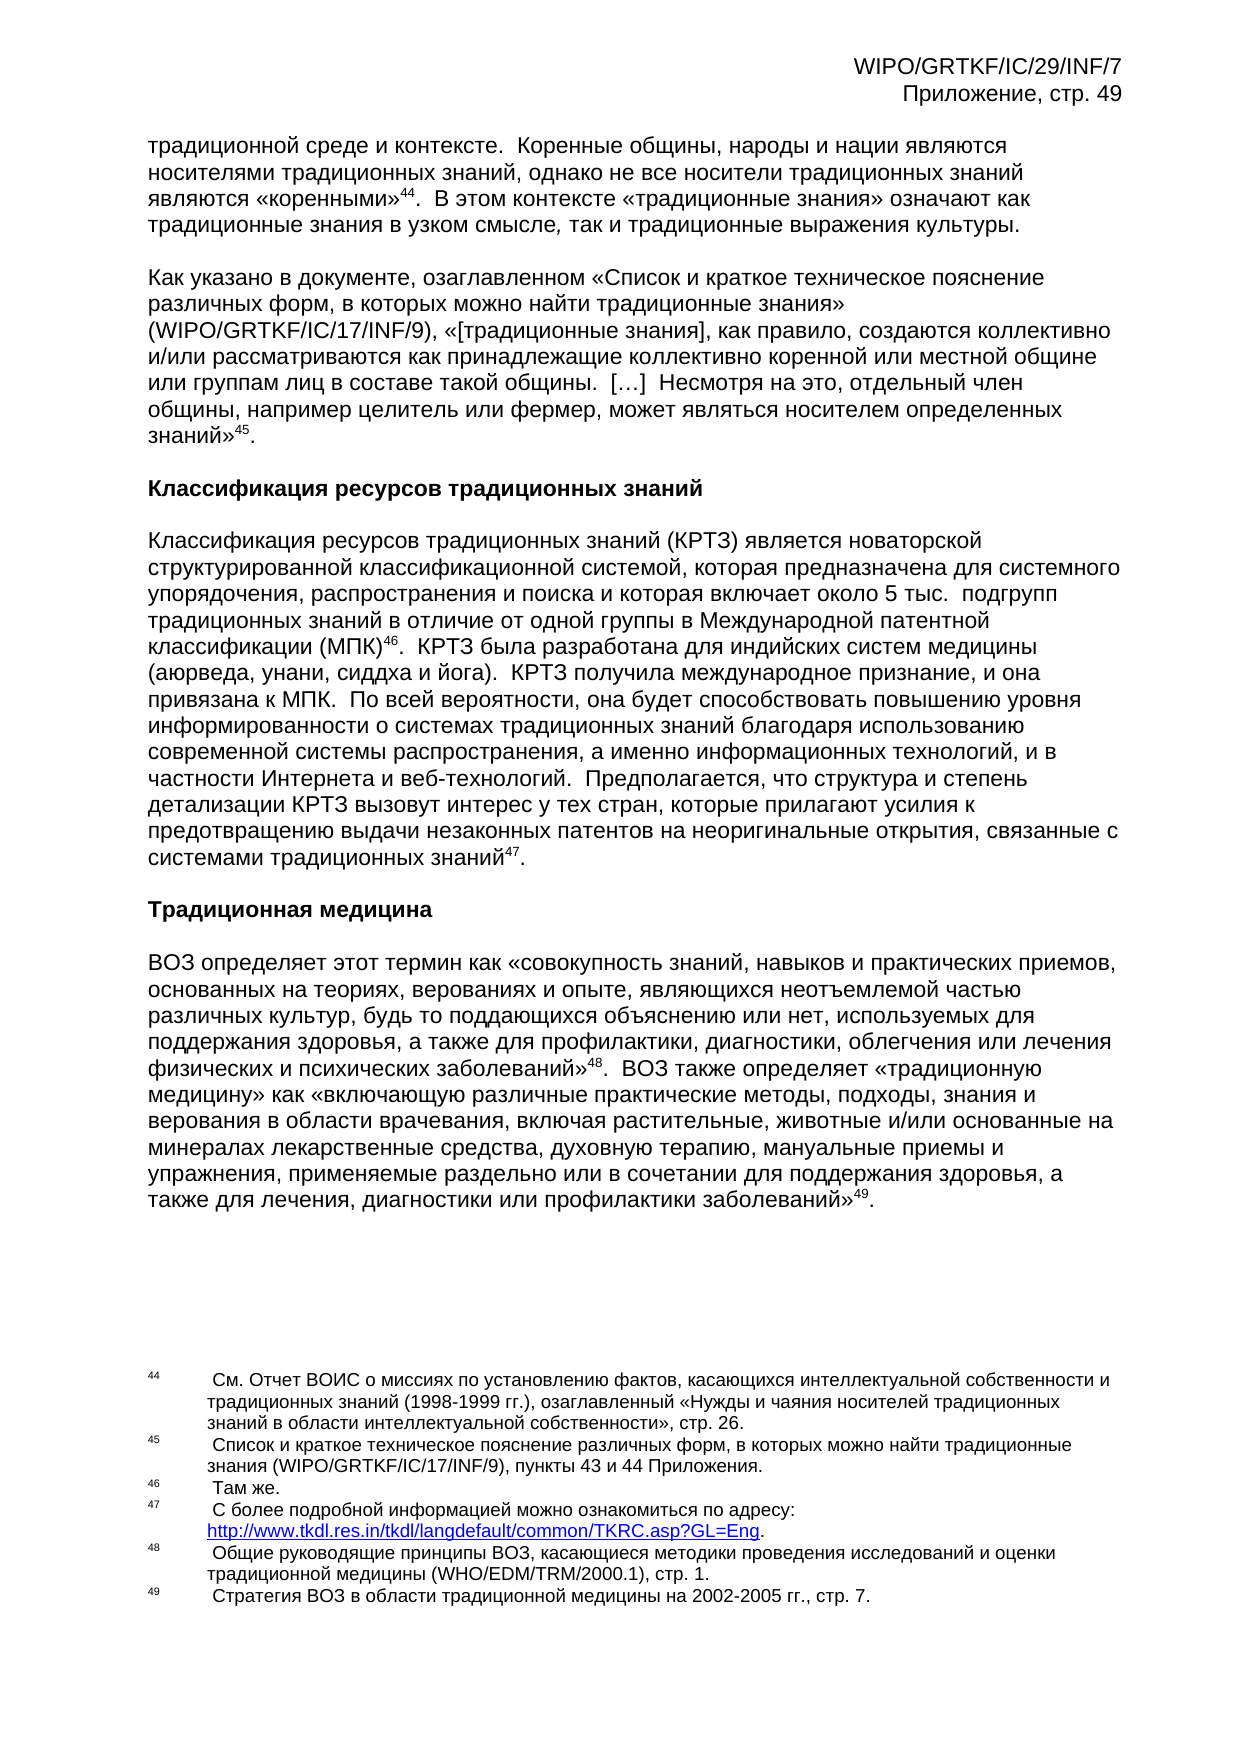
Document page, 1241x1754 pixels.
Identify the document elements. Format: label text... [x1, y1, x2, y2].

text Классификация ресурсов традиционных знаний [148, 475, 1122, 501]
text Традиционная медицина [148, 896, 1122, 923]
text Классификация ресурсов традиционных знаний (КРТЗ) является новаторской структурированной классификационной системой, которая предназначена для системного упорядочения, распространения и поиска и которая включает около 5 тыс. подгрупп традиционных знаний в отличие от одной группы в Международной патентной классификации (МПК). КРТЗ была разработана для индийских систем медицины (аюрведа, унани, сиддха и йога). КРТЗ получила международное признание, и она привязана к МПК. По всей вероятности, она будет способствовать повышению уровня информированности о системах традиционных знаний благодаря использованию современной системы распространения, а именно информационных технологий, и в частности Интернета и веб-технологий. Предполагается, что структура и степень детализации КРТЗ вызовут интерес у тех стран, которые прилагают усилия к предотвращению выдачи незаконных патентов на неоригинальные открытия, связанные с системами традиционных знаний. [148, 527, 1122, 870]
text Как указано в документе, озаглавленном «Список и краткое техническое пояснение различных форм, в которых можно найти традиционные знания» (WIPO/GRTKF/IC/17/INF/9), «[традиционные знания], как правило, создаются коллективно и/или рассматриваются как принадлежащие коллективно коренной или местной общине или группам лиц в составе такой общины. […] Несмотря на это, отдельный член общины, например целитель или фермер, может являться носителем определенных знаний». [148, 264, 1122, 448]
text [148, 132, 1122, 238]
text ВОЗ определяет этот термин как «совокупность знаний, навыков и практических приемов, основанных на теориях, верованиях и опыте, являющихся неотъемлемой частью различных культур, будь то поддающихся объяснению или нет, используемых для поддержания здоровья, а также для профилактики, диагностики, облегчения или лечения физических и психических заболеваний». ВОЗ также определяет «традиционную медицину» как «включающую различные практические методы, подходы, знания и верования в области врачевания, включая растительные, животные и/или основанные на минералах лекарственные средства, духовную терапию, мануальные приемы и упражнения, применяемые раздельно или в сочетании для поддержания здоровья, а также для лечения, диагностики или профилактики заболеваний». [148, 949, 1122, 1213]
